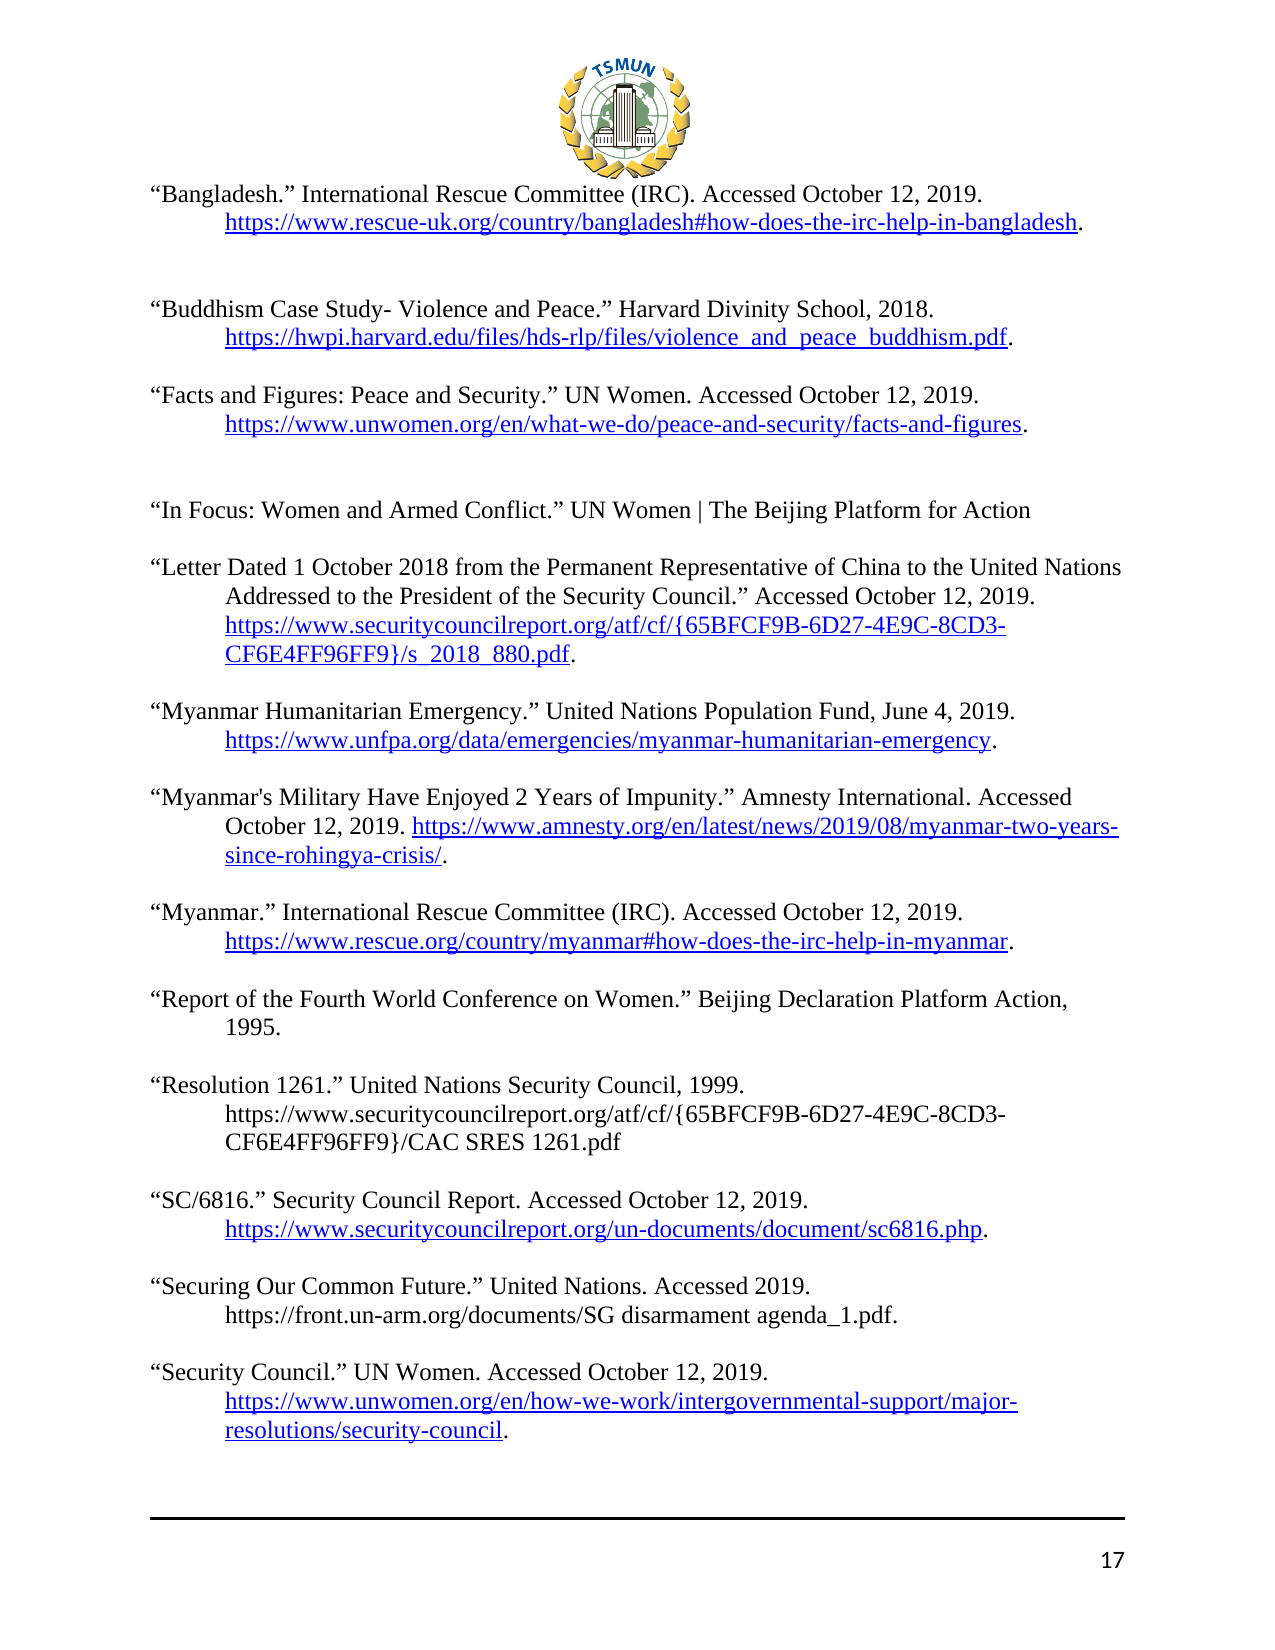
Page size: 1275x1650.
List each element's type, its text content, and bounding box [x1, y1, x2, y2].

text “Facts and Figures: Peace and Security.” UN Women. Accessed October 12, 2019. https://www.unwomen.org/en/what-we-do/peace-and-security/facts-and-figures. [150, 380, 1125, 437]
text “Bangladesh.” International Rescue Committee (IRC). Accessed October 12, 2019. https://www.rescue-uk.org/country/bangladesh#how-does-the-irc-help-in-bangladesh. [150, 179, 1125, 236]
text “Letter Dated 1 October 2018 from the Permanent Representative of China to the United Nations Addressed to the President of the Security Council.” Accessed October 12, 2019. https://www.securitycouncilreport.org/atf/cf/{65BFCF9B-6D27-4E9C-8CD3-CF6E4FF96FF9}/s_2018_880.pdf. [150, 552, 1125, 667]
text “Myanmar.” International Rescue Committee (IRC). Accessed October 12, 2019. https://www.rescue.org/country/myanmar#how-does-the-irc-help-in-myanmar. [150, 897, 1125, 955]
text “Myanmar's Military Have Enjoyed 2 Years of Impunity.” Amnesty International. Accessed October 12, 2019. https://www.amnesty.org/en/latest/news/2019/08/myanmar-two-years-since-rohingya-crisis/. [150, 782, 1125, 869]
text “Buddhism Case Study- Violence and Peace.” Harvard Divinity School, 2018. https://hwpi.harvard.edu/files/hds-rlp/files/violence_and_peace_buddhism.pdf. [150, 294, 1125, 351]
picture [556, 55, 694, 179]
text “Securing Our Common Future.” United Nations. Accessed 2019. https://front.un-arm.org/documents/SG disarmament agenda_1.pdf. [150, 1271, 1125, 1329]
text “Report of the Fourth World Conference on Women.” Beijing Declaration Platform Action, 1995. [150, 984, 1125, 1041]
text “SC/6816.” Security Council Report. Accessed October 12, 2019. https://www.securitycouncilreport.org/un-documents/document/sc6816.php. [150, 1185, 1125, 1242]
text “Resolution 1261.” United Nations Security Council, 1999. https://www.securitycouncilreport.org/atf/cf/{65BFCF9B-6D27-4E9C-8CD3-CF6E4FF96FF9}/CAC SRES 1261.pdf [150, 1070, 1125, 1156]
text “In Focus: Women and Armed Conflict.” UN Women | The Beijing Platform for Action [150, 495, 1125, 524]
text “Security Council.” UN Women. Accessed October 12, 2019. https://www.unwomen.org/en/how-we-work/intergovernmental-support/major-resolutions/security-council. [150, 1357, 1125, 1444]
text “Myanmar Humanitarian Emergency.” United Nations Population Fund, June 4, 2019. https://www.unfpa.org/data/emergencies/myanmar-humanitarian-emergency. [150, 696, 1125, 754]
